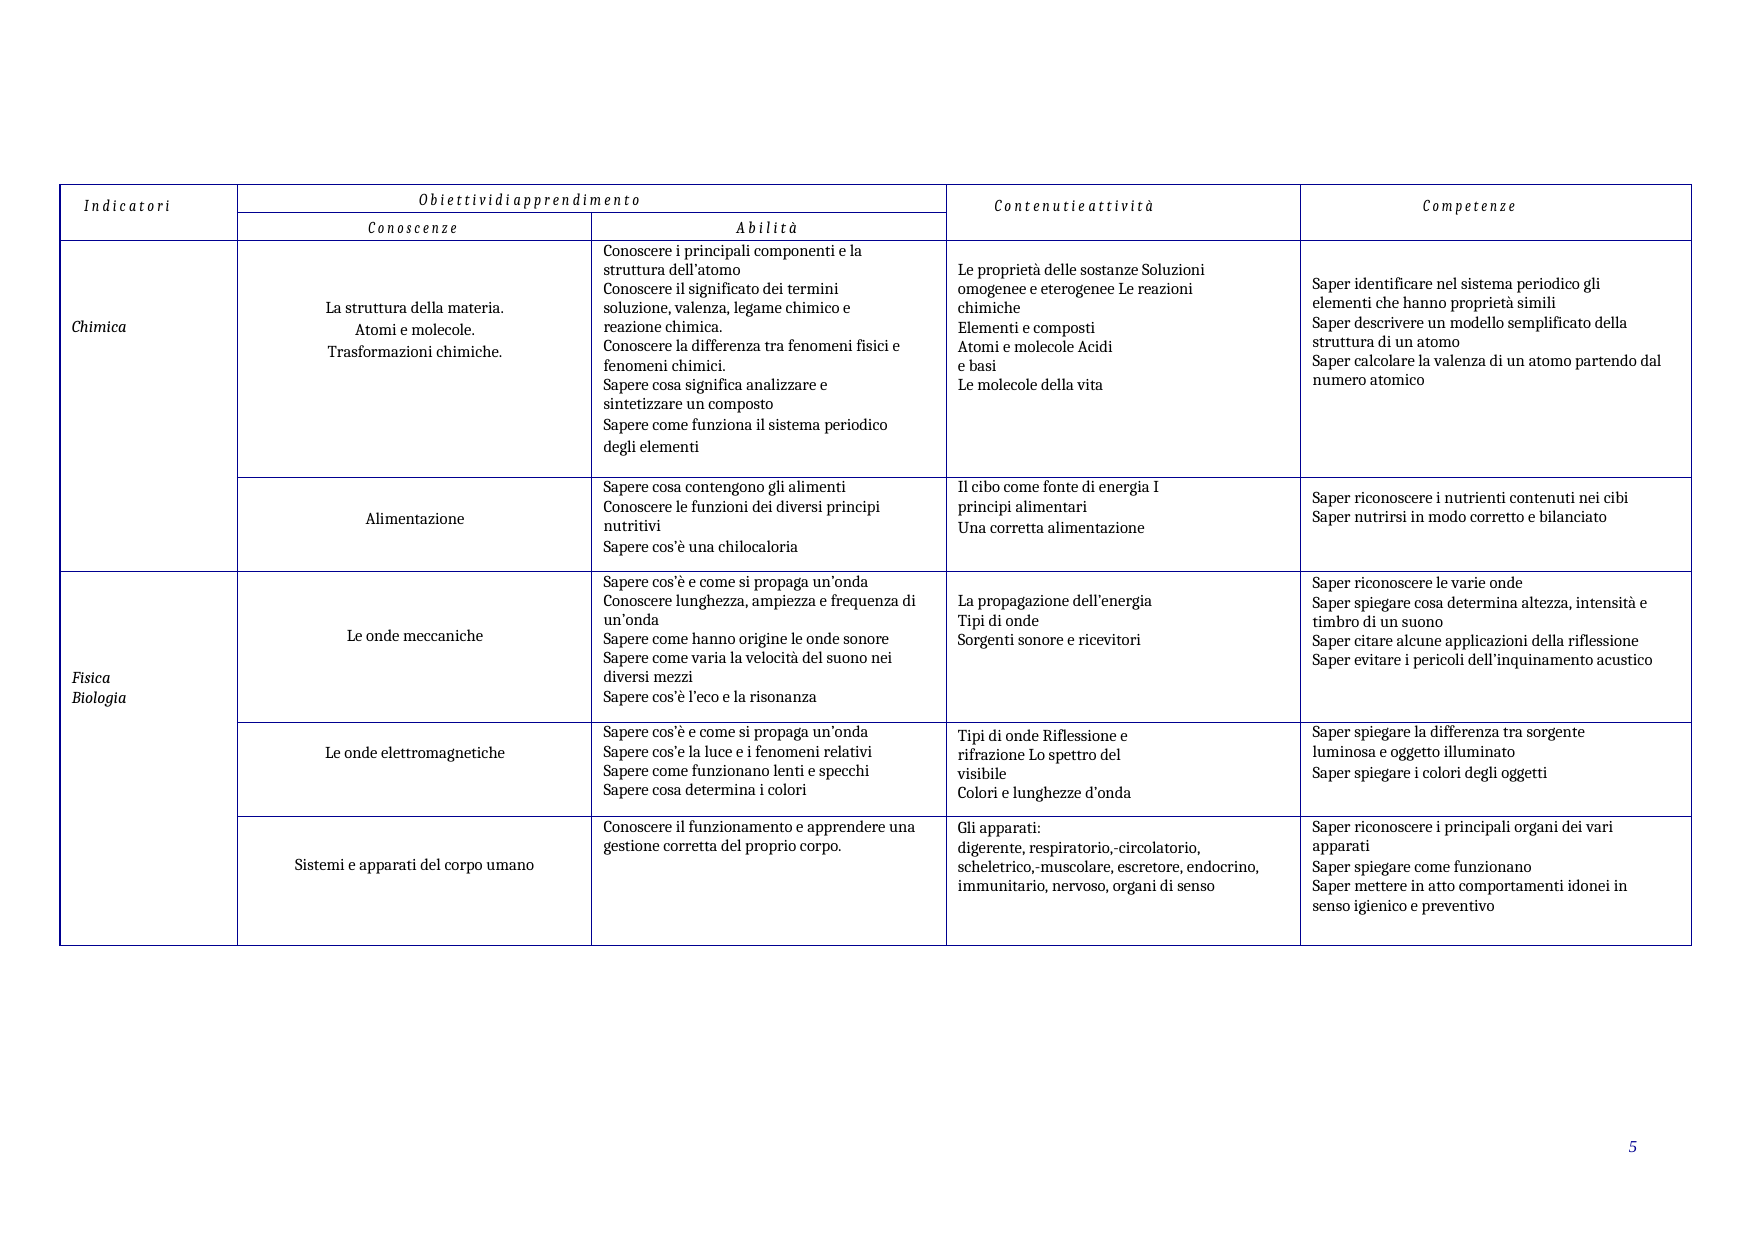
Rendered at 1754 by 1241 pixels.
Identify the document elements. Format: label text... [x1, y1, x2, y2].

table_cell Sapere cos’è e come si propaga un’onda Conoscere lunghezza, ampiezza e frequenza di un’onda Sapere come hanno origine le onde sonore Sapere come varia la velocità del suono nei diversi mezzi Sapere cos’è l’eco e la risonanza [592, 572, 946, 722]
table_cell Tipi di onde Riflessione e rifrazione Lo spettro del visibile Colori e lunghezze d’onda [947, 723, 1300, 816]
table_cell La struttura della materia. Atomi e molecole. Trasformazioni chimiche. [238, 241, 591, 477]
table_cell Fisica Biologia [61, 572, 237, 945]
table_header I n d i c a t o r i [61, 185, 237, 240]
table_cell Conoscere il funzionamento e apprendere una gestione corretta del proprio corpo. [592, 817, 946, 945]
table_cell Chimica [61, 241, 237, 571]
table_cell Le onde elettromagnetiche [238, 723, 591, 816]
table_cell Alimentazione [238, 478, 591, 571]
table_cell Le onde meccaniche [238, 572, 591, 722]
table_cell Saper riconoscere i principali organi dei vari apparati Saper spiegare come funzionano Saper mettere in atto comportamenti idonei in senso igienico e preventivo [1301, 817, 1691, 945]
table_cell Saper identificare nel sistema periodico gli elementi che hanno proprietà simili Saper descrivere un modello semplificato della struttura di un atomo Saper calcolare la valenza di un atomo partendo dal numero atomico [1301, 241, 1691, 477]
table_cell Sapere cosa contengono gli alimenti Conoscere le funzioni dei diversi principi nutritivi Sapere cos’è una chilocaloria [592, 478, 946, 571]
table_cell Sapere cos’è e come si propaga un’onda Sapere cos’e la luce e i fenomeni relativi Sapere come funzionano lenti e specchi Sapere cosa determina i colori [592, 723, 946, 816]
table_cell Il cibo come fonte di energia I principi alimentari Una corretta alimentazione [947, 478, 1300, 571]
table_cell C o n o s c e n z e [238, 213, 591, 240]
table_cell A b i l i t à [592, 213, 946, 240]
table_header C o n t e n u t i e a t t i v i t à [947, 185, 1300, 240]
table_cell Saper riconoscere le varie onde Saper spiegare cosa determina altezza, intensità e timbro di un suono Saper citare alcune applicazioni della riflessione Saper evitare i pericoli dell’inquinamento acustico [1301, 572, 1691, 722]
table_cell La propagazione dell’energia Tipi di onde Sorgenti sonore e ricevitori [947, 572, 1300, 722]
table_header C o m p e t e n z e [1301, 185, 1691, 240]
table_cell Gli apparati: digerente, respiratorio,-circolatorio, scheletrico,-muscolare, escretore, endocrino, immunitario, nervoso, organi di senso [947, 817, 1300, 945]
table_cell Sistemi e apparati del corpo umano [238, 817, 591, 945]
table_header O b i e t t i v i d i a p p r e n d i m e n t o [238, 185, 946, 212]
table_cell Saper spiegare la differenza tra sorgente luminosa e oggetto illuminato Saper spiegare i colori degli oggetti [1301, 723, 1691, 816]
table_cell Saper riconoscere i nutrienti contenuti nei cibi Saper nutrirsi in modo corretto e bilanciato [1301, 478, 1691, 571]
table_cell Le proprietà delle sostanze Soluzioni omogenee e eterogenee Le reazioni chimiche Elementi e composti Atomi e molecole Acidi e basi Le molecole della vita [947, 241, 1300, 477]
table_cell Conoscere i principali componenti e la struttura dell’atomo Conoscere il significato dei termini soluzione, valenza, legame chimico e reazione chimica. Conoscere la differenza tra fenomeni fisici e fenomeni chimici. Sapere cosa significa analizzare e sintetizzare un composto Sapere come funziona il sistema periodico degli elementi [592, 241, 946, 477]
